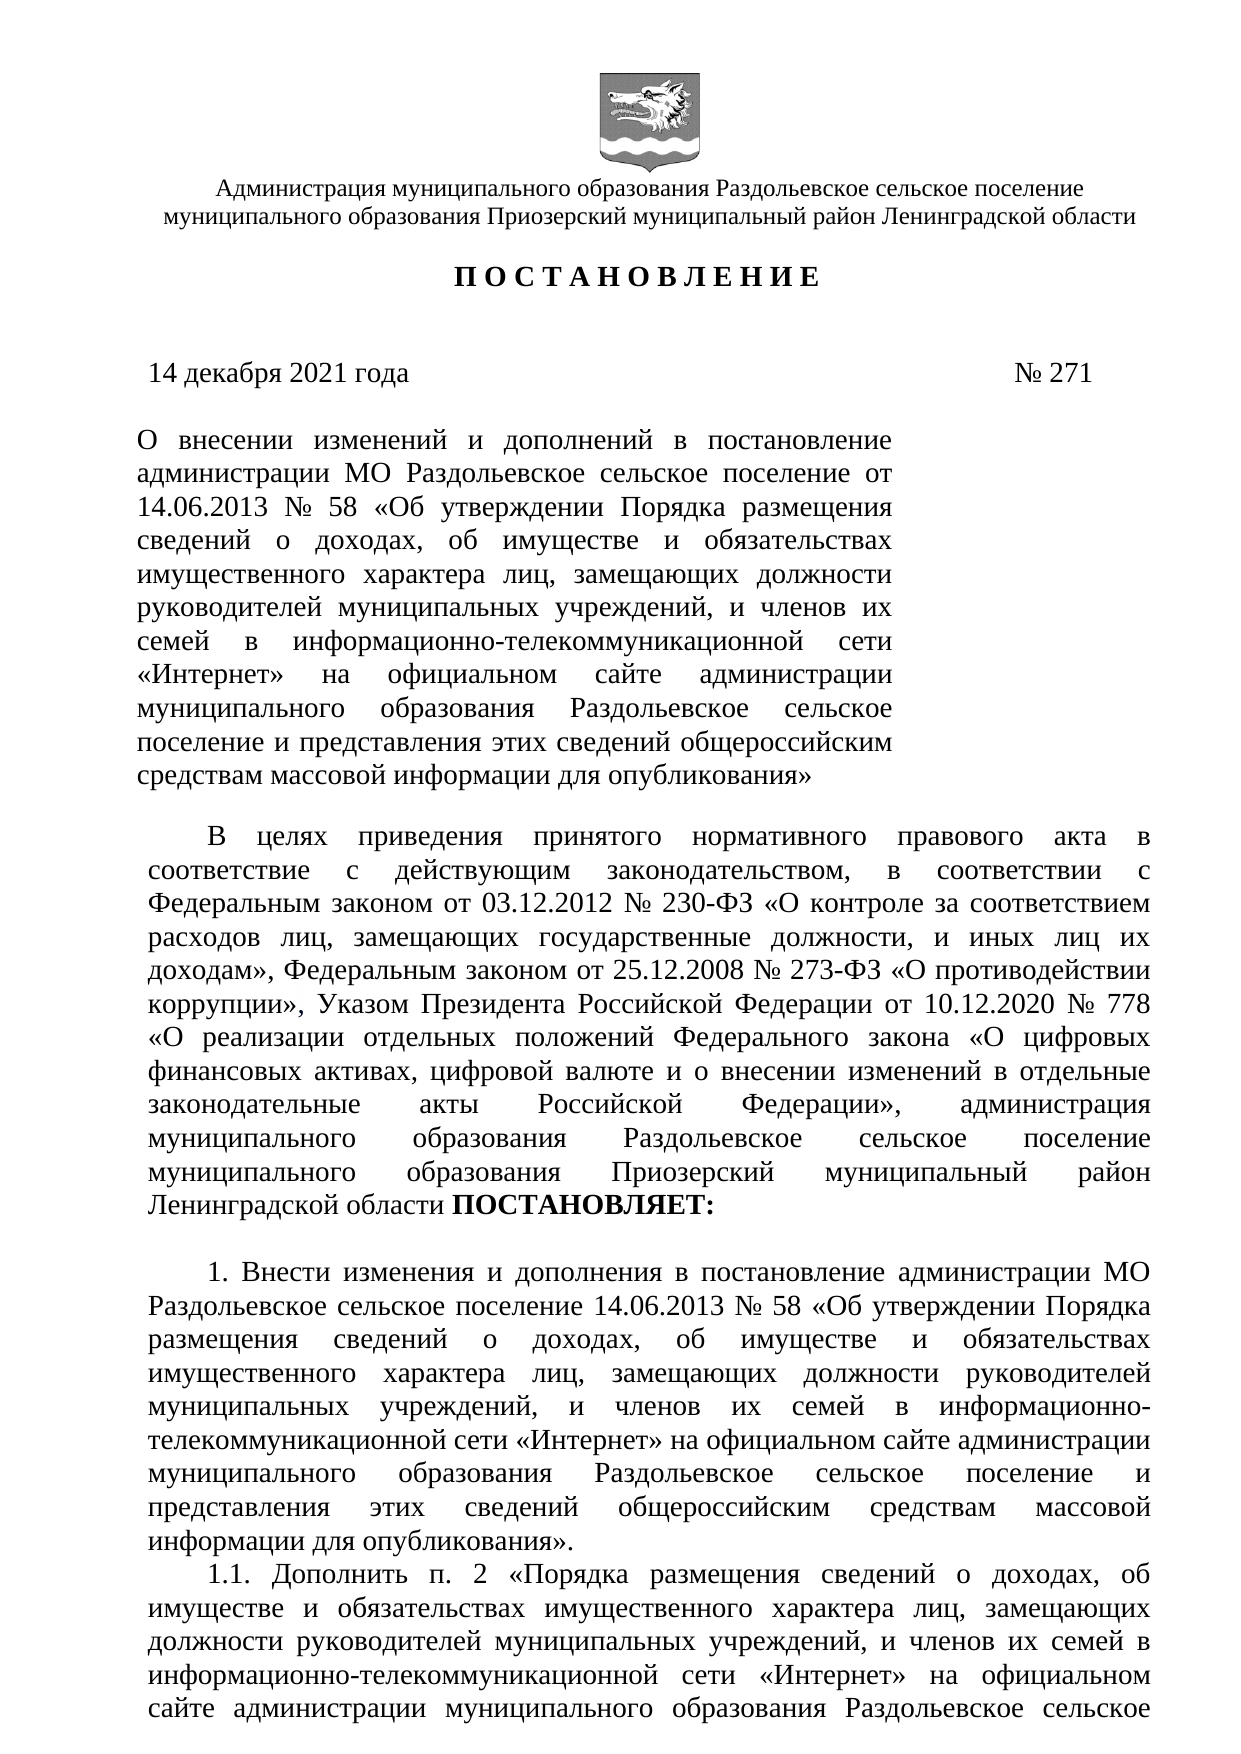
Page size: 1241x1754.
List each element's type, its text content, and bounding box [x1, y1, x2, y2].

text 1. Внести изменения и дополнения в постановление администрации МО Раздольевское сельское поселение 14.06.2013 № 58 «Об утверждении Порядка размещения сведений о доходах, об имуществе и обязательствах имущественного характера лиц, замещающих должности руководителей муниципальных учреждений, и членов их семей в информационно-телекоммуникационной сети «Интернет» на официальном сайте администрации муниципального образования Раздольевское сельское поселение и представления этих сведений общероссийским средствам массовой информации для опубликования». [148, 1254, 1152, 1556]
picture [599, 73, 700, 173]
text П О С Т А Н О В Л Е Н И Е [148, 259, 1152, 292]
text Администрация муниципального образования Раздольевское сельское поселение муниципального образования Приозерский муниципальный район Ленинградской области [148, 173, 1152, 230]
table_header О внесении изменений и дополнений в постановление администрации МО Раздольевское сельское поселение от 14.06.2013 № 58 «Об утверждении Порядка размещения сведений о доходах, об имуществе и обязательствах имущественного характера лиц, замещающих должности руководителей муниципальных учреждений, и членов их семей в информационно-телекоммуникационной сети «Интернет» на официальном сайте администрации муниципального образования Раздольевское сельское поселение и представления этих сведений общероссийским средствам массовой информации для опубликования» [133, 422, 904, 791]
text В целях приведения принятого нормативного правового акта в соответствие с действующим законодательством, в соответствии с Федеральным законом от 03.12.2012 № 230-ФЗ «О контроле за соответствием расходов лиц, замещающих государственные должности, и иных лиц их доходам», Федеральным законом от 25.12.2008 № 273-ФЗ «О противодействии коррупции», Указом Президента Российской Федерации от 10.12.2020 № 778 «О реализации отдельных положений Федерального закона «О цифровых финансовых активах, цифровой валюте и о внесении изменений в отдельные законодательные акты Российской Федерации», администрация муниципального образования Раздольевское сельское поселение муниципального образования Приозерский муниципальный район Ленинградской области ПОСТАНОВЛЯЕТ: [148, 818, 1152, 1221]
text 14 декабря 2021 года № 271 [148, 355, 1152, 388]
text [148, 1556, 1152, 1724]
